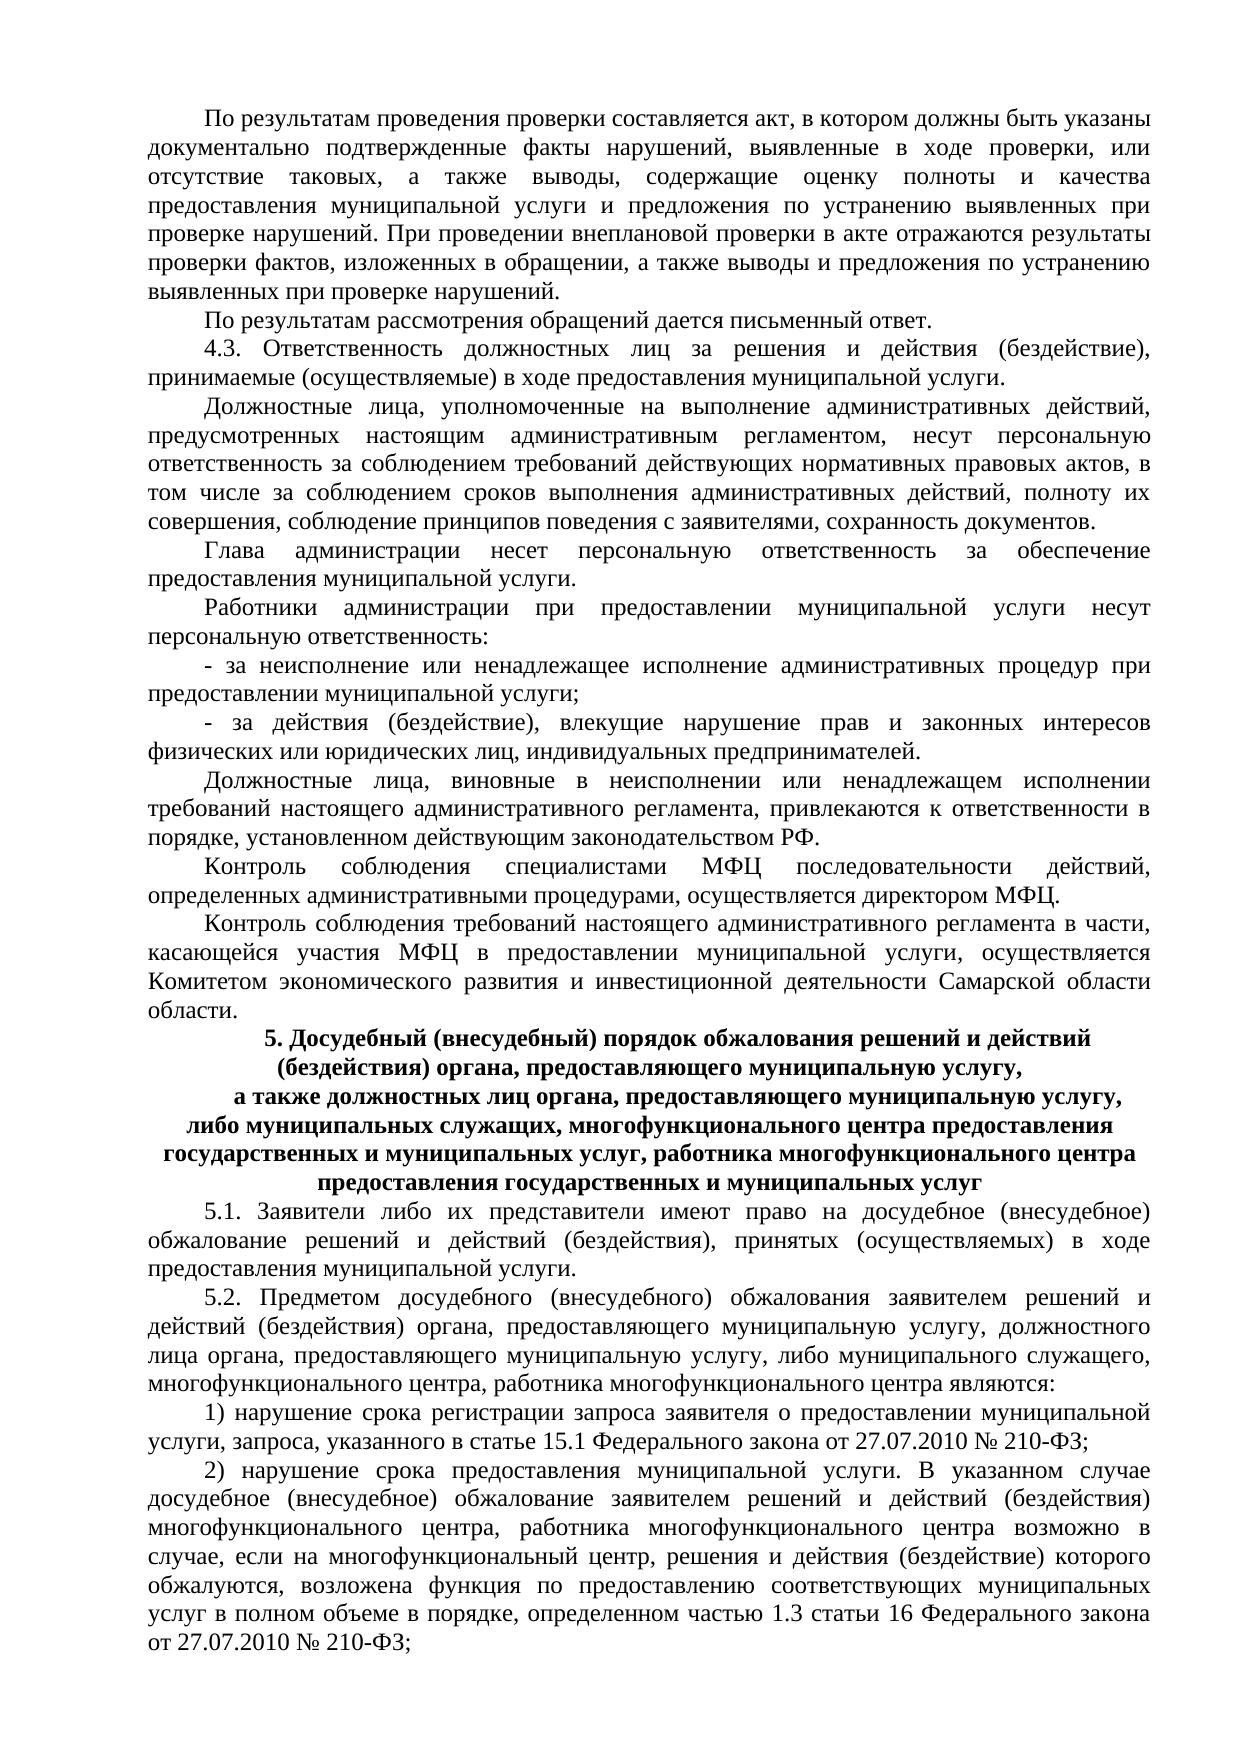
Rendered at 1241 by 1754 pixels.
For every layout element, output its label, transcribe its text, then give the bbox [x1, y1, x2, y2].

text 2) нарушение срока предоставления муниципальной услуги. В указанном случае досудебное (внесудебное) обжалование заявителем решений и действий (бездействия) многофункционального центра, работника многофункционального центра возможно в случае, если на многофункциональный центр, решения и действия (бездействие) которого обжалуются, возложена функция по предоставлению соответствующих муниципальных услуг в полном объеме в порядке, определенном частью 1.3 статьи 16 Федерального закона от 27.07.2010 № 210-ФЗ; [148, 1455, 1152, 1656]
text Должностные лица, уполномоченные на выполнение административных действий, предусмотренных настоящим административным регламентом, несут персональную ответственность за соблюдением требований действующих нормативных правовых актов, в том числе за соблюдением сроков выполнения административных действий, полноту их совершения, соблюдение принципов поведения с заявителями, сохранность документов. [148, 391, 1152, 535]
text Контроль соблюдения требований настоящего административного регламента в части, касающейся участия МФЦ в предоставлении муниципальной услуги, осуществляется Комитетом экономического развития и инвестиционной деятельности Самарской области области. [148, 908, 1152, 1023]
text Контроль соблюдения специалистами МФЦ последовательности действий, определенных административными процедурами, осуществляется директором МФЦ. [148, 851, 1152, 908]
text По результатам проведения проверки составляется акт, в котором должны быть указаны документально подтвержденные факты нарушений, выявленные в ходе проверки, или отсутствие таковых, а также выводы, содержащие оценку полноты и качества предоставления муниципальной услуги и предложения по устранению выявленных при проверке нарушений. При проведении внеплановой проверки в акте отражаются результаты проверки фактов, изложенных в обращении, а также выводы и предложения по устранению выявленных при проверке нарушений. [148, 103, 1152, 305]
text а также должностных лиц органа, предоставляющего муниципальную услугу, либо муниципальных служащих, многофункционального центра предоставления государственных и муниципальных услуг, работника многофункционального центра предоставления государственных и муниципальных услуг [148, 1081, 1152, 1196]
text 1) нарушение срока регистрации запроса заявителя о предоставлении муниципальной услуги, запроса, указанного в статье 15.1 Федерального закона от 27.07.2010 № 210-ФЗ; [148, 1397, 1152, 1455]
text 4.3. Ответственность должностных лиц за решения и действия (бездействие), принимаемые (осуществляемые) в ходе предоставления муниципальной услуги. [148, 333, 1152, 391]
text 5.2. Предметом досудебного (внесудебного) обжалования заявителем решений и действий (бездействия) органа, предоставляющего муниципальную услугу, должностного лица органа, предоставляющего муниципальную услугу, либо муниципального служащего, многофункционального центра, работника многофункционального центра являются: [148, 1282, 1152, 1397]
text - за действия (бездействие), влекущие нарушение прав и законных интересов физических или юридических лиц, индивидуальных предпринимателей. [148, 707, 1152, 765]
text Глава администрации несет персональную ответственность за обеспечение предоставления муниципальной услуги. [148, 535, 1152, 592]
text 5.1. Заявители либо их представители имеют право на досудебное (внесудебное) обжалование решений и действий (бездействия), принятых (осуществляемых) в ходе предоставления муниципальной услуги. [148, 1196, 1152, 1282]
text Должностные лица, виновные в неисполнении или ненадлежащем исполнении требований настоящего административного регламента, привлекаются к ответственности в порядке, установленном действующим законодательством РФ. [148, 765, 1152, 851]
text По результатам рассмотрения обращений дается письменный ответ. [148, 305, 1152, 333]
text 5. Досудебный (внесудебный) порядок обжалования решений и действий (бездействия) органа, предоставляющего муниципальную услугу, [148, 1023, 1152, 1081]
text Работники администрации при предоставлении муниципальной услуги несут персональную ответственность: [148, 592, 1152, 650]
text - за неисполнение или ненадлежащее исполнение административных процедур при предоставлении муниципальной услуги; [148, 650, 1152, 707]
